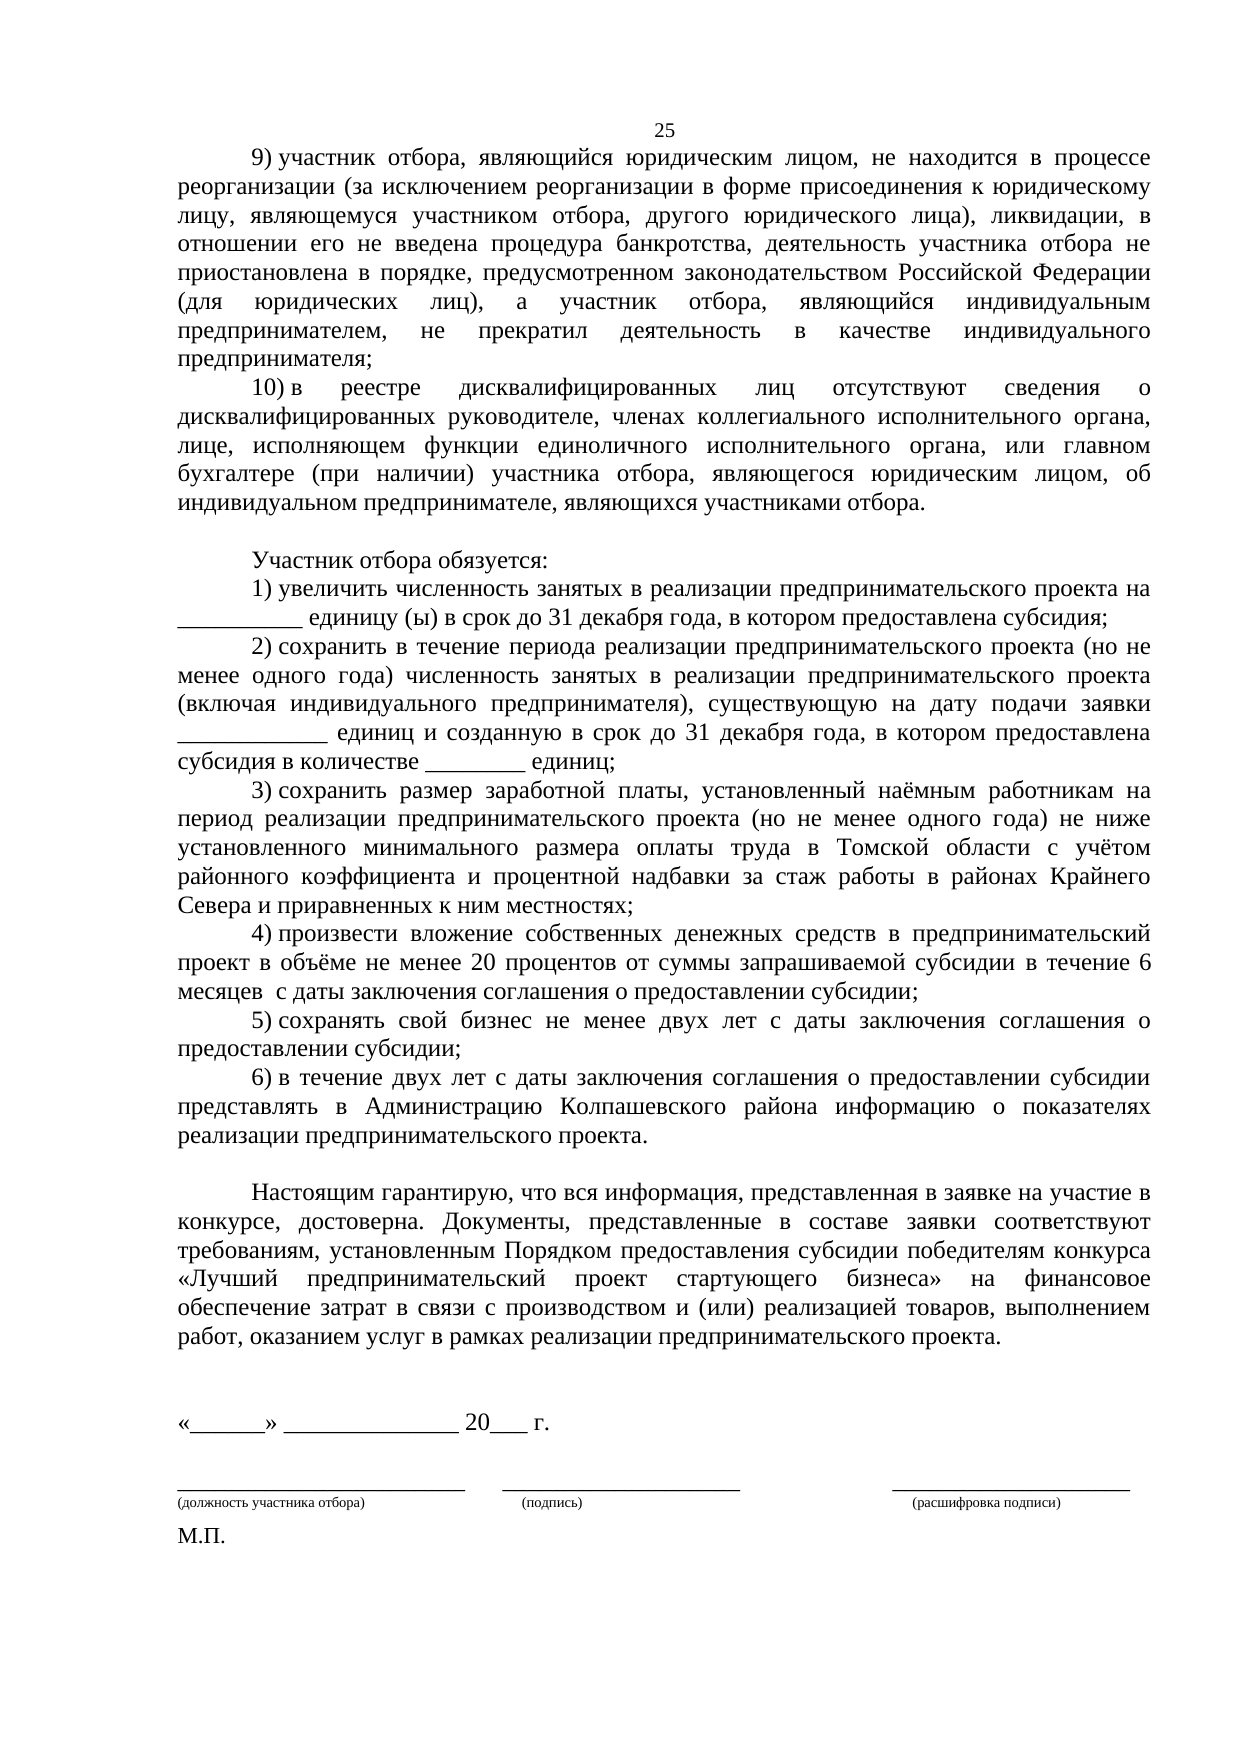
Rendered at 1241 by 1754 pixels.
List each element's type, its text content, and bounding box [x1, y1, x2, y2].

text (должность участника отбора) (подпись) (расшифровка подписи) [177, 1493, 1152, 1522]
text Настоящим гарантирую, что вся информация, представленная в заявке на участие в конкурсе, достоверна. Документы, представленные в составе заявки соответствуют требованиям, установленным Порядком предоставления субсидии победителям конкурса «Лучший предпринимательский проект стартующего бизнеса» на финансовое обеспечение затрат в связи с производством и (или) реализацией товаров, выполнением работ, оказанием услуг в рамках реализации предпринимательского проекта. [177, 1177, 1152, 1350]
text 9) участник отбора, являющийся юридическим лицом, не находится в процессе реорганизации (за исключением реорганизации в форме присоединения к юридическому лицу, являющемуся участником отбора, другого юридического лица), ликвидации, в отношении его не введена процедура банкротства, деятельность участника отбора не приостановлена в порядке, предусмотренном законодательством Российской Федерации (для юридических лиц), а участник отбора, являющийся индивидуальным предпринимателем, не прекратил деятельность в качестве индивидуального предпринимателя; [177, 142, 1152, 372]
text 4) произвести вложение собственных денежных средств в предпринимательский проект в объёме не менее 20 процентов от суммы запрашиваемой субсидии в течение 6 месяцев с даты заключения соглашения о предоставлении субсидии; [177, 918, 1152, 1005]
text 3) сохранить размер заработной платы, установленный наёмным работникам на период реализации предпринимательского проекта (но не менее одного года) не ниже установленного минимального размера оплаты труда в Томской области с учётом районного коэффициента и процентной надбавки за стаж работы в районах Крайнего Севера и приравненных к ним местностях; [177, 775, 1152, 918]
text _______________________ ___________________ ___________________ [177, 1465, 1152, 1493]
text М.П. [177, 1522, 1152, 1548]
text 5) сохранять свой бизнес не менее двух лет с даты заключения соглашения о предоставлении субсидии; [177, 1005, 1152, 1062]
text Участник отбора обязуется: [177, 545, 1152, 573]
text «______» ______________ 20___ г. [177, 1407, 1152, 1436]
text 6) в течение двух лет с даты заключения соглашения о предоставлении субсидии представлять в Администрацию Колпашевского района информацию о показателях реализации предпринимательского проекта. [177, 1062, 1152, 1148]
text 2) сохранить в течение периода реализации предпринимательского проекта (но не менее одного года) численность занятых в реализации предпринимательского проекта (включая индивидуального предпринимателя), существующую на дату подачи заявки ____________ единиц и созданную в срок до 31 декабря года, в котором предоставлена субсидия в количестве ________ единиц; [177, 631, 1152, 775]
text 10) в реестре дисквалифицированных лиц отсутствуют сведения о дисквалифицированных руководителе, членах коллегиального исполнительного органа, лице, исполняющем функции единоличного исполнительного органа, или главном бухгалтере (при наличии) участника отбора, являющегося юридическим лицом, об индивидуальном предпринимателе, являющихся участниками отбора. [177, 372, 1152, 516]
text 1) увеличить численность занятых в реализации предпринимательского проекта на __________ единицу (ы) в срок до 31 декабря года, в котором предоставлена субсидия; [177, 573, 1152, 631]
